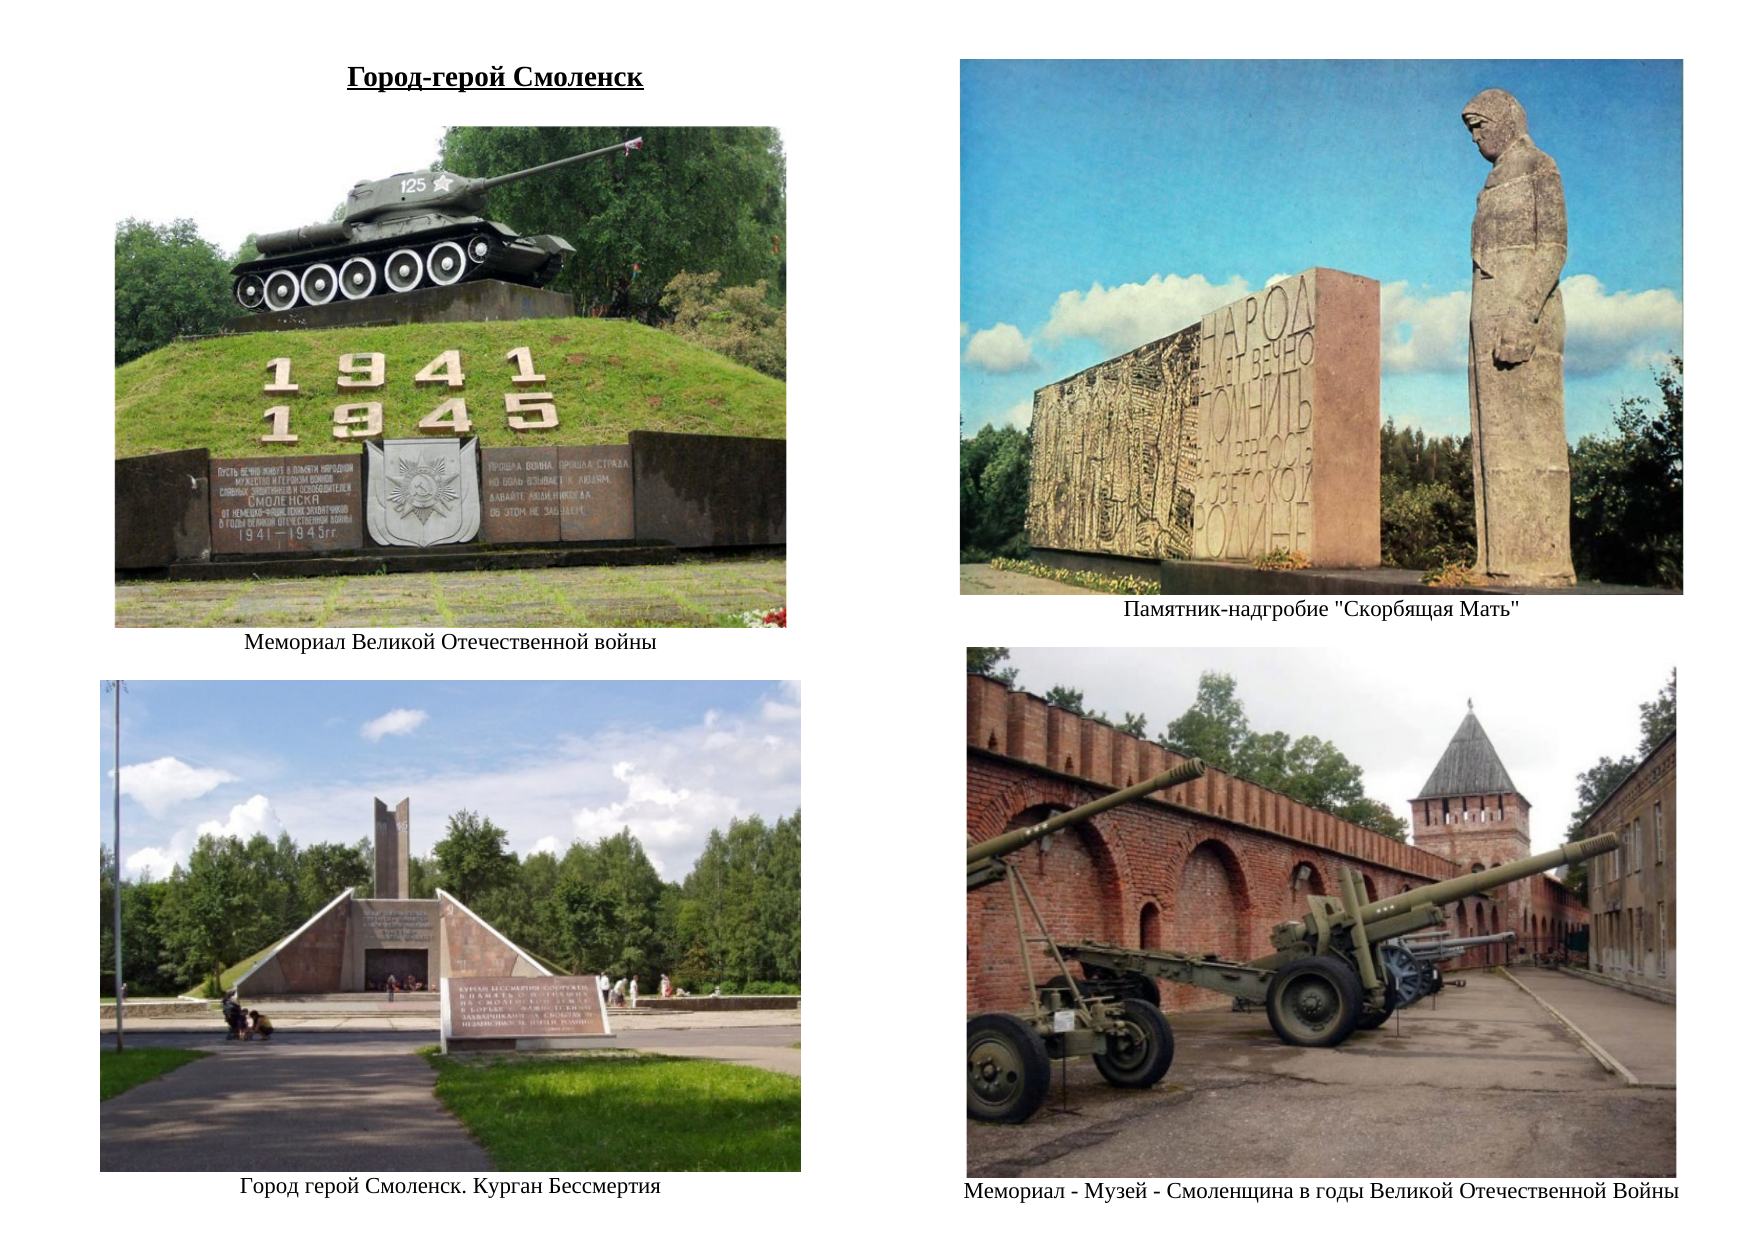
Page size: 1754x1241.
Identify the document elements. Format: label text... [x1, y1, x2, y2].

picture [959, 59, 1684, 595]
text Город-герой Смоленск [44, 59, 856, 93]
picture [966, 647, 1677, 1178]
text Мемориал Великой Отечественной войны [44, 628, 856, 654]
picture [100, 680, 801, 1172]
text Памятник-надгробие "Скорбящая Мать" [915, 594, 1728, 621]
text Мемориал - Музей - Смоленщина в годы Великой Отечественной Войны [915, 1177, 1728, 1204]
text Город герой Смоленск. Курган Бессмертия [44, 1172, 856, 1198]
picture [114, 126, 787, 628]
